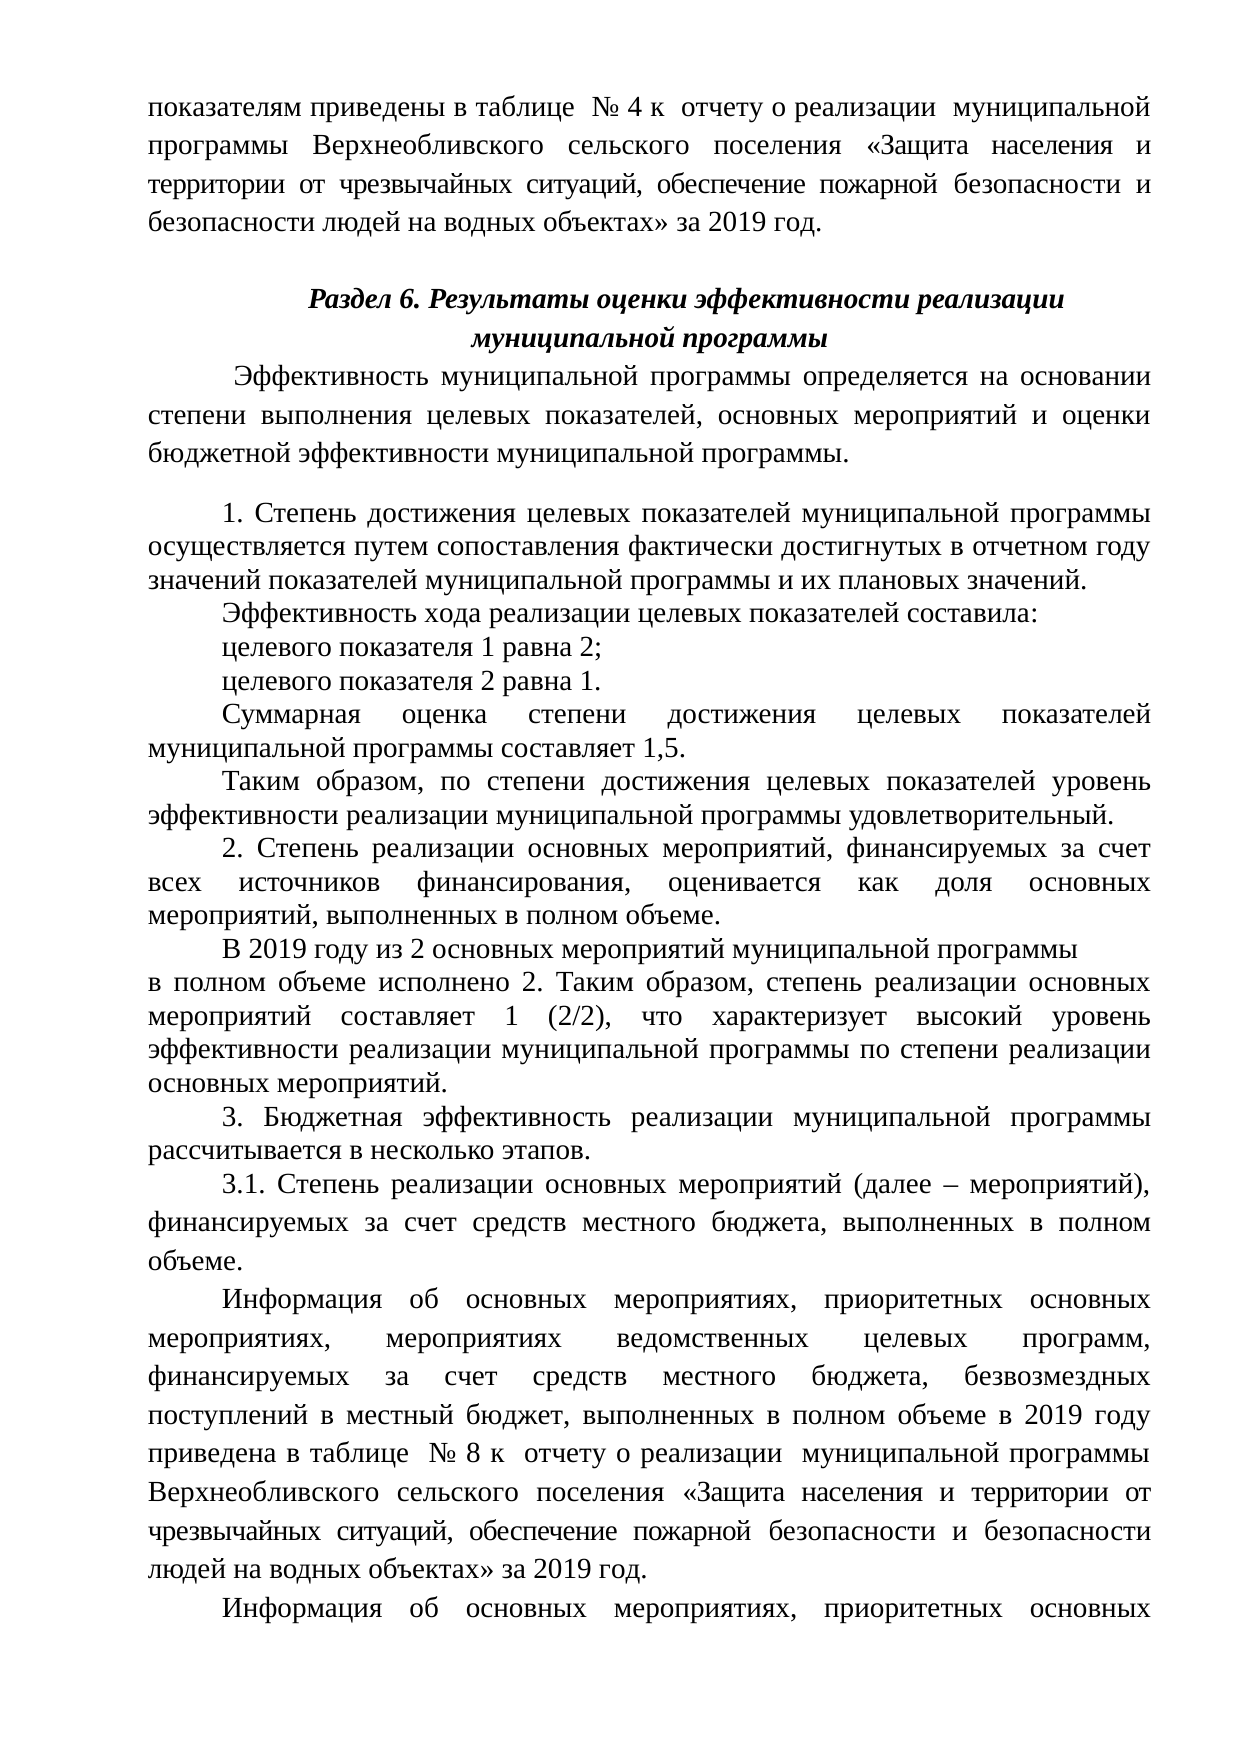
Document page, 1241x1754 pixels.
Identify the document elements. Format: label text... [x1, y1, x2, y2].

text Раздел 6. Результаты оценки эффективности реализации муниципальной программы [148, 281, 1152, 353]
text Эффективность муниципальной программы определяется на основании степени выполнения целевых показателей, основных мероприятий и оценки бюджетной эффективности муниципальной программы. [148, 358, 1152, 469]
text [148, 89, 1152, 238]
text в полном объеме исполнено 2. Таким образом, степень реализации основных мероприятий составляет 1 (2/2), что характеризует высокий уровень эффективности реализации муниципальной программы по степени реализации основных мероприятий. [148, 964, 1152, 1099]
text целевого показателя 1 равна 2; [148, 629, 1152, 663]
text В 2019 году из 2 основных мероприятий муниципальной программы [148, 931, 1152, 964]
text 2. Степень реализации основных мероприятий, финансируемых за счет всех источников финансирования, оценивается как доля основных мероприятий, выполненных в полном объеме. [148, 830, 1152, 931]
text 3.1. Степень реализации основных мероприятий (далее – мероприятий), финансируемых за счет средств местного бюджета, выполненных в полном объеме. [148, 1166, 1152, 1276]
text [148, 1590, 1152, 1623]
text Таким образом, по степени достижения целевых показателей уровень эффективности реализации муниципальной программы удовлетворительный. [148, 763, 1152, 830]
text Суммарная оценка степени достижения целевых показателей муниципальной программы составляет 1,5. [148, 696, 1152, 763]
text 3. Бюджетная эффективность реализации муниципальной программы рассчитывается в несколько этапов. [148, 1099, 1152, 1166]
text целевого показателя 2 равна 1. [148, 663, 1152, 696]
text Информация об основных мероприятиях, приоритетных основных мероприятиях, мероприятиях ведомственных целевых программ, финансируемых за счет средств местного бюджета, безвозмездных поступлений в местный бюджет, выполненных в полном объеме в 2019 году приведена в таблице № 8 к отчету о реализации муниципальной программы Верхнеобливского сельского поселения «Защита населения и территории от чрезвычайных ситуаций, обеспечение пожарной безопасности и безопасности людей на водных объектах» за 2019 год. [148, 1281, 1152, 1585]
text 1. Степень достижения целевых показателей муниципальной программы осуществляется путем сопоставления фактически достигнутых в отчетном году значений показателей муниципальной программы и их плановых значений. [148, 495, 1152, 596]
text Эффективность хода реализации целевых показателей составила: [148, 596, 1152, 629]
